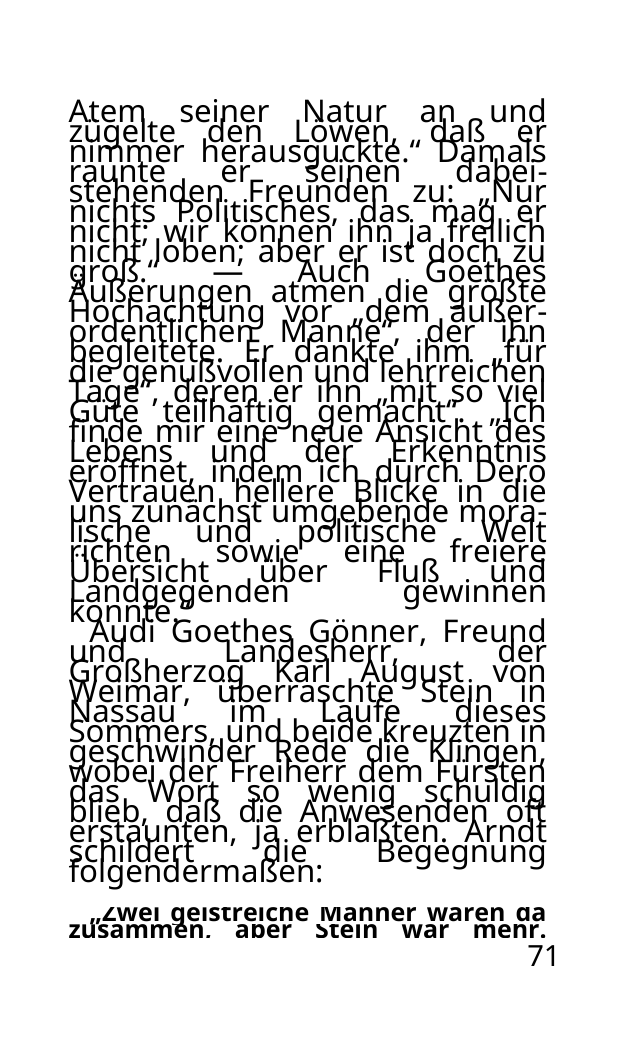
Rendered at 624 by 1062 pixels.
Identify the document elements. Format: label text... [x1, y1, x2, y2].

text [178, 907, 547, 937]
text Audi Goethes Gönner, Freund und Landesherr, der Großherzog Karl August von Weimar, überraschte Stein in Nassau im Laufe dieses Sommers, und beide kreuzten in geschwinder Rede die Klingen, wobei der Freiherr dem Fürsten das Wort so wenig schuldig blieb, daß die Anwesenden oft erstaunten, ja erblaßten. Arndt schildert die Begegnung folgendermaßen: [68, 626, 547, 886]
text 71 [527, 943, 561, 973]
text Atem seiner Natur an und zügelte den Löwen, daß er nimmer herausguckte.“ Damals raunte er seinen dabeistehenden Freunden zu: „Nur nichts Politisches, das mag er nicht; wir können ihn ja freilich nicht loben; aber er ist doch zu groß.“ — Auch Goethes Äußerungen atmen die größte Hochachtung vor „dem außerordentlichen Manne“, der ihn begleitete. Er dankte ihm „für die genußvollen und lehrreichen Tage“, deren er ihn „mit so viel Güte teilhaftig gemacht“. „Ich finde mir eine neue Ansicht des Lebens und der Erkenntnis eröffnet, indem ich durch Dero Vertrauen hellere Blicke in die uns zunächst umgebende moralische und politische Welt richten sowie eine freiere Übersicht über Fluß und Landgegenden gewinnen konnte.“ [68, 106, 547, 626]
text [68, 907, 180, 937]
